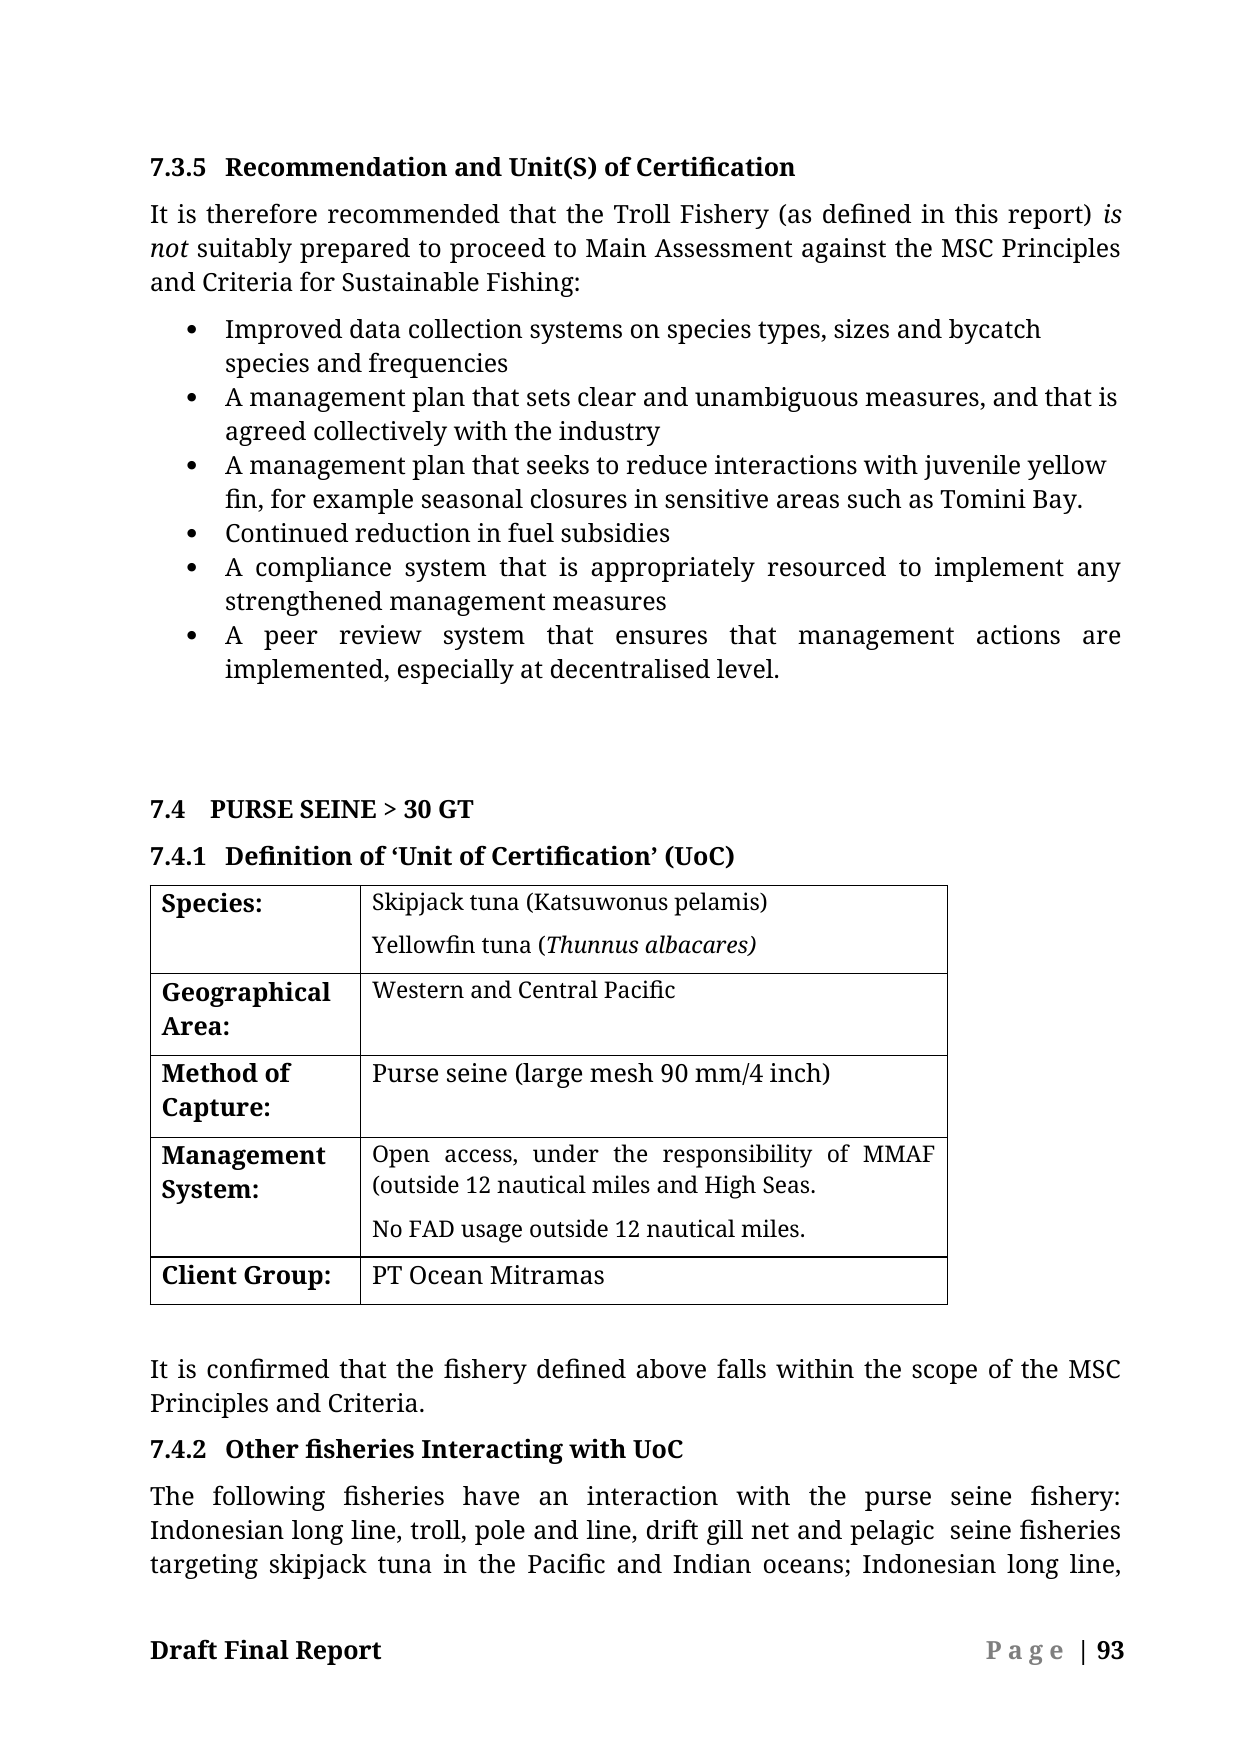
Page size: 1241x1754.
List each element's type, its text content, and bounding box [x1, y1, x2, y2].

text It is confirmed that the fishery defined above falls within the scope of the MSC Principles and Criteria. [150, 1352, 1122, 1420]
table_cell Client Group: [151, 1258, 360, 1304]
table_header Species: [151, 886, 360, 973]
table_cell Open access, under the responsibility of MMAF (outside 12 nautical miles and High Seas. No FAD usage outside 12 nautical miles. [361, 1138, 947, 1256]
subtitle Recommendation and Unit(S) of Certification [150, 150, 1122, 184]
table_cell Purse seine (large mesh 90 mm/4 inch) [361, 1056, 947, 1137]
list A compliance system that is appropriately resourced to implement any strengthened management measures [187, 550, 1122, 618]
list Continued reduction in fuel subsidies [187, 516, 1122, 550]
table_cell Geographical Area: [151, 974, 360, 1055]
subtitle Other fisheries Interacting with UoC [150, 1432, 1122, 1466]
table_cell Method of Capture: [151, 1056, 360, 1137]
list A management plan that seeks to reduce interactions with juvenile yellow fin, for example seasonal closures in sensitive areas such as Tomini Bay. [187, 447, 1122, 516]
table_cell Western and Central Pacific [361, 974, 947, 1055]
list A management plan that sets clear and unambiguous measures, and that is agreed collectively with the industry [187, 379, 1122, 447]
list A peer review system that ensures that management actions are implemented, especially at decentralised level. [187, 618, 1122, 686]
subtitle Purse seine > 30 GT [150, 792, 1122, 826]
table_cell Management System: [151, 1138, 360, 1256]
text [150, 1479, 1122, 1581]
table_header Skipjack tuna (Katsuwonus pelamis) Yellowfin tuna (Thunnus albacares) [361, 886, 947, 973]
table_cell PT Ocean Mitramas [361, 1258, 947, 1304]
text It is therefore recommended that the Troll Fishery (as defined in this report) is not suitably prepared to proceed to Main Assessment against the MSC Principles and Criteria for Sustainable Fishing: [150, 197, 1122, 299]
subtitle Definition of ‘Unit of Certification’ (UoC) [150, 838, 1122, 872]
list Improved data collection systems on species types, sizes and bycatch species and frequencies [187, 311, 1122, 379]
